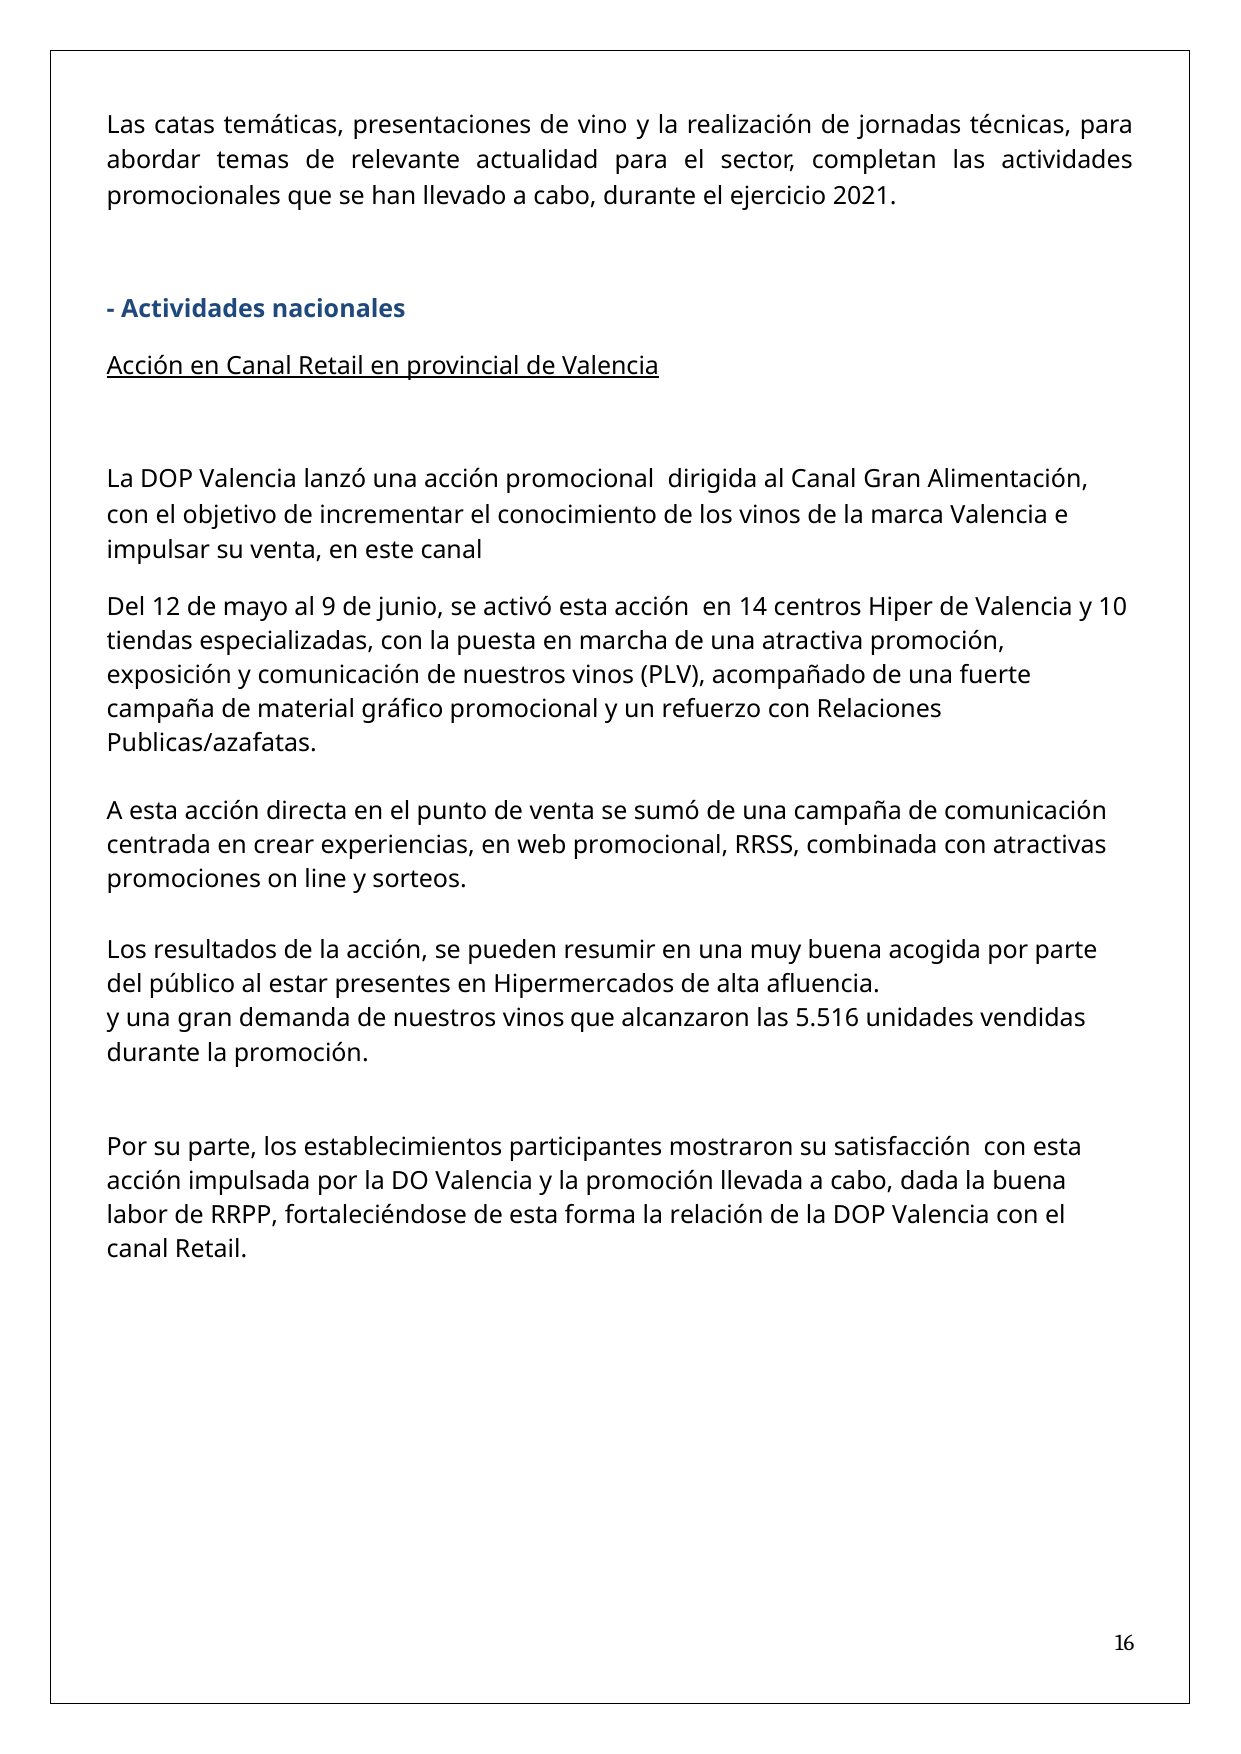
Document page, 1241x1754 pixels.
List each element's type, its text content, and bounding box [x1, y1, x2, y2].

text Los resultados de la acción, se pueden resumir en una muy buena acogida por parte del público al estar presentes en Hipermercados de alta afluencia. [106, 932, 1134, 1000]
text Del 12 de mayo al 9 de junio, se activó esta acción en 14 centros Hiper de Valencia y 10 tiendas especializadas, con la puesta en marcha de una atractiva promoción, exposición y comunicación de nuestros vinos (PLV), acompañado de una fuerte campaña de material gráfico promocional y un refuerzo con Relaciones Publicas/azafatas. [106, 589, 1134, 759]
text - Actividades nacionales [106, 291, 1134, 325]
text Acción en Canal Retail en provincial de Valencia [106, 347, 1134, 382]
text Las catas temáticas, presentaciones de vino y la realización de jornadas técnicas, para abordar temas de relevante actualidad para el sector, completan las actividades promocionales que se han llevado a cabo, durante el ejercicio 2021. [106, 106, 1134, 212]
text La DOP Valencia lanzó una acción promocional dirigida al Canal Gran Alimentación, con el objetivo de incrementar el conocimiento de los vinos de la marca Valencia e impulsar su venta, en este canal [106, 461, 1134, 566]
text Por su parte, los establecimientos participantes mostraron su satisfacción con esta acción impulsada por la DO Valencia y la promoción llevada a cabo, dada la buena labor de RRPP, fortaleciéndose de esta forma la relación de la DOP Valencia con el canal Retail. [106, 1129, 1134, 1265]
text y una gran demanda de nuestros vinos que alcanzaron las 5.516 unidades vendidas durante la promoción. [106, 1000, 1134, 1068]
text A esta acción directa en el punto de venta se sumó de una campaña de comunicación centrada en crear experiencias, en web promocional, RRSS, combinada con atractivas promociones on line y sorteos. [106, 793, 1134, 895]
